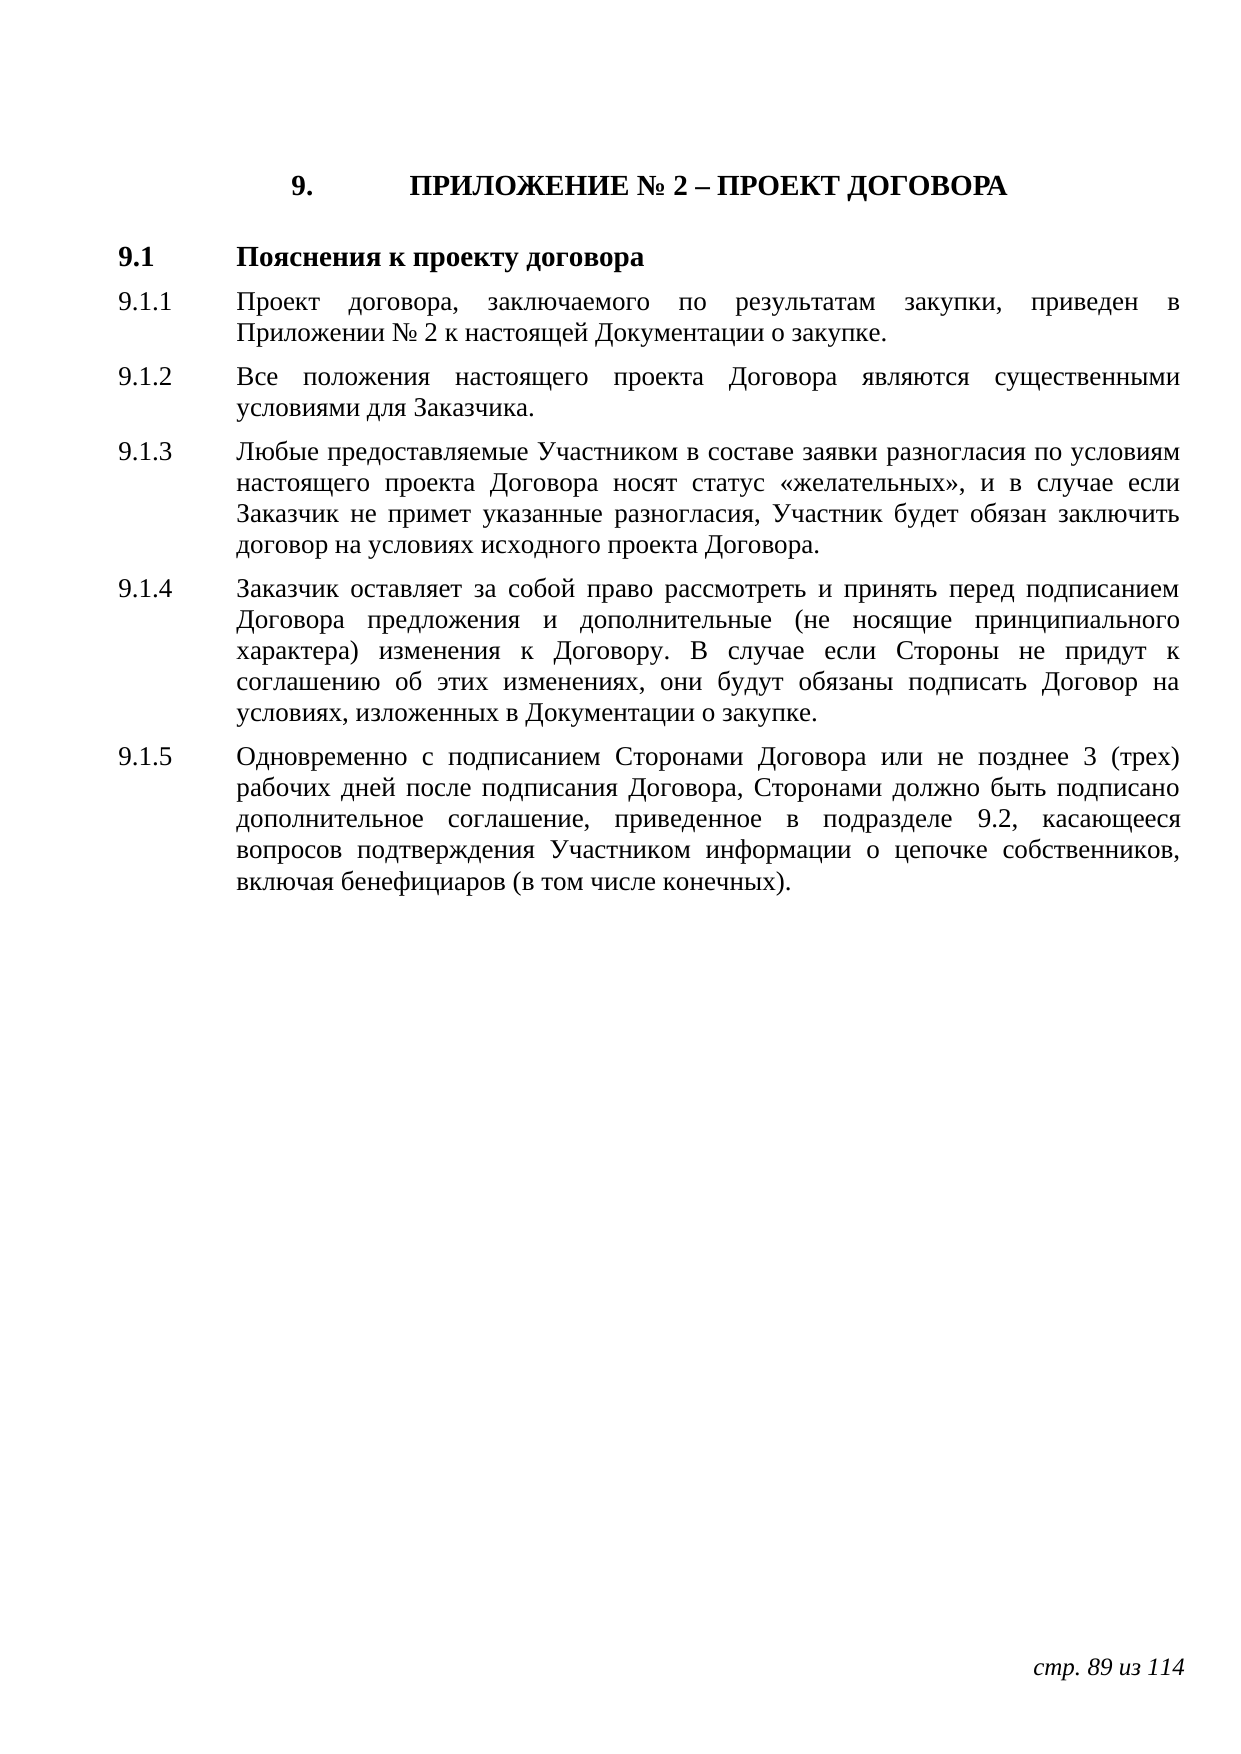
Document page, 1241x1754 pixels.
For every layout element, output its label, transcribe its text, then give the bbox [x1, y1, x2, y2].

text Все положения настоящего проекта Договора являются существенными условиями для Заказчика. [118, 360, 1181, 422]
subtitle ПРИЛОЖЕНИЕ № 2 – ПРОЕКТ ДОГОВОРА [118, 168, 1181, 202]
subtitle Пояснения к проекту договора [118, 239, 1181, 273]
text Проект договора, заключаемого по результатам закупки, приведен в Приложении № 2 к настоящей Документации о закупке. [118, 285, 1181, 347]
text Любые предоставляемые Участником в составе заявки разногласия по условиям настоящего проекта Договора носят статус «желательных», и в случае если Заказчик не примет указанные разногласия, Участник будет обязан заключить договор на условиях исходного проекта Договора. [118, 435, 1181, 559]
text Заказчик оставляет за собой право рассмотреть и принять перед подписанием Договора предложения и дополнительные (не носящие принципиального характера) изменения к Договору. В случае если Стороны не придут к соглашению об этих изменениях, они будут обязаны подписать Договор на условиях, изложенных в Документации о закупке. [118, 572, 1181, 728]
text Одновременно с подписанием Сторонами Договора или не позднее 3 (трех) рабочих дней после подписания Договора, Сторонами должно быть подписано дополнительное соглашение, приведенное в подразделе 9.2, касающееся вопросов подтверждения Участником информации о цепочке собственников, включая бенефициаров (в том числе конечных). [118, 740, 1181, 896]
